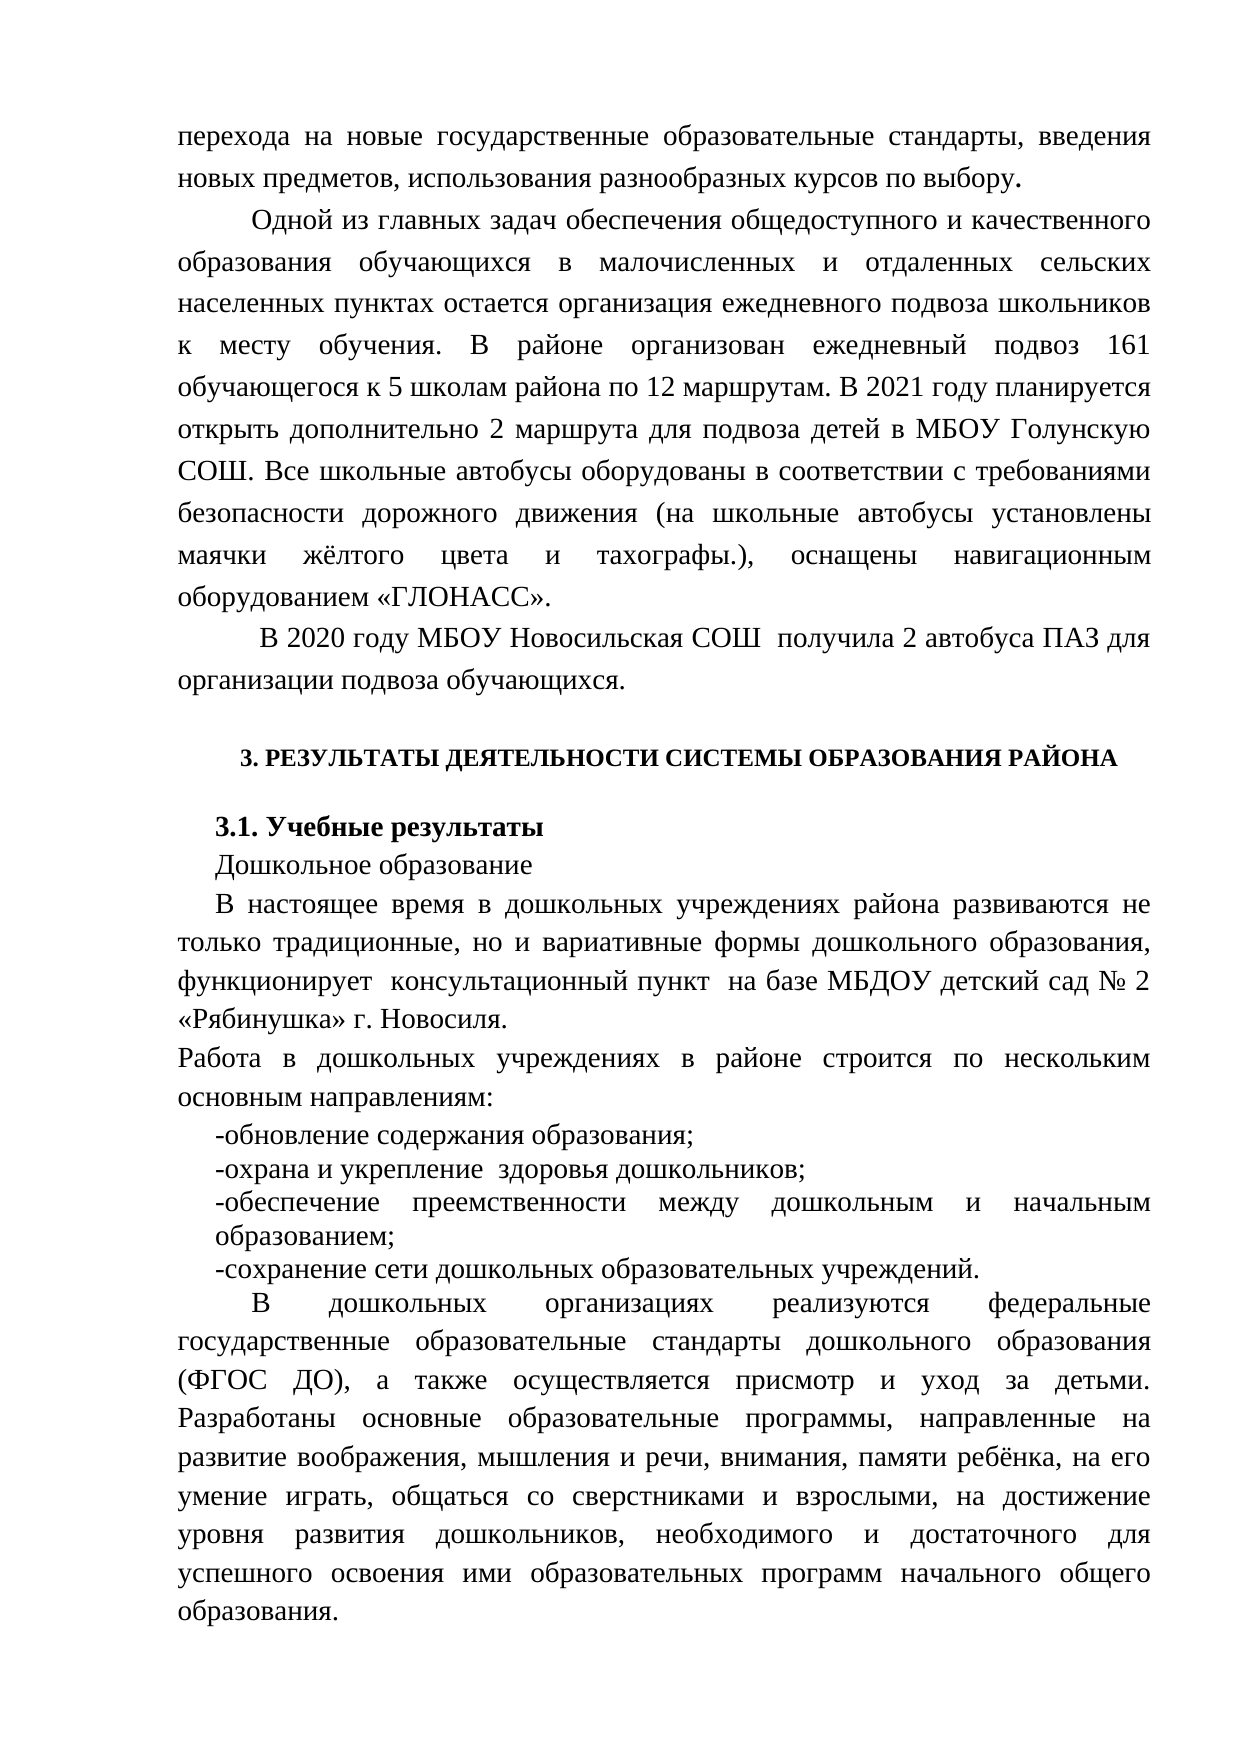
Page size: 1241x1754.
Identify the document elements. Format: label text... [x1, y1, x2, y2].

text -сохранение сети дошкольных образовательных учреждений. [215, 1251, 1152, 1285]
text -обновление содержания образования; [215, 1117, 1152, 1151]
text В настоящее время в дошкольных учреждениях района развиваются не только традиционные, но и вариативные формы дошкольного образования, функционирует консультационный пункт на базе МБДОУ детский сад № 2 «Рябинушка» г. Новосиля. [177, 886, 1152, 1035]
text -охрана и укрепление здоровья дошкольников; [215, 1151, 1152, 1184]
text Дошкольное образование [185, 847, 1147, 881]
text 3. РЕЗУЛЬТАТЫ ДЕЯТЕЛЬНОСТИ СИСТЕМЫ ОБРАЗОВАНИЯ РАЙОНА [177, 743, 1152, 772]
text В дошкольных организациях реализуются федеральные государственные образовательные стандарты дошкольного образования (ФГОС ДО), а также осуществляется присмотр и уход за детьми. Разработаны основные образовательные программы, направленные на развитие воображения, мышления и речи, внимания, памяти ребёнка, на его умение играть, общаться со сверстниками и взрослыми, на достижение уровня развития дошкольников, необходимого и достаточного для успешного освоения ими образовательных программ начального общего образования. [177, 1285, 1152, 1627]
text Работа в дошкольных учреждениях в районе строится по нескольким основным направлениям: [177, 1040, 1152, 1112]
text В 2020 году МБОУ Новосильская СОШ получила 2 автобуса ПАЗ для организации подвоза обучающихся. [177, 621, 1152, 696]
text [177, 118, 1152, 193]
text 3.1. Учебные результаты [215, 809, 1147, 842]
text -обеспечение преемственности между дошкольным и начальным образованием; [215, 1184, 1152, 1251]
text Одной из главных задач обеспечения общедоступного и качественного образования обучающихся в малочисленных и отдаленных сельских населенных пунктах остается организация ежедневного подвоза школьников к месту обучения. В районе организован ежедневный подвоз 161 обучающегося к 5 школам района по 12 маршрутам. В 2021 году планируется открыть дополнительно 2 маршрута для подвоза детей в МБОУ Голунскую СОШ. Все школьные автобусы оборудованы в соответствии с требованиями безопасности дорожного движения (на школьные автобусы установлены маячки жёлтого цвета и тахографы.), оснащены навигационным оборудованием «ГЛОНАСС». [177, 202, 1152, 612]
